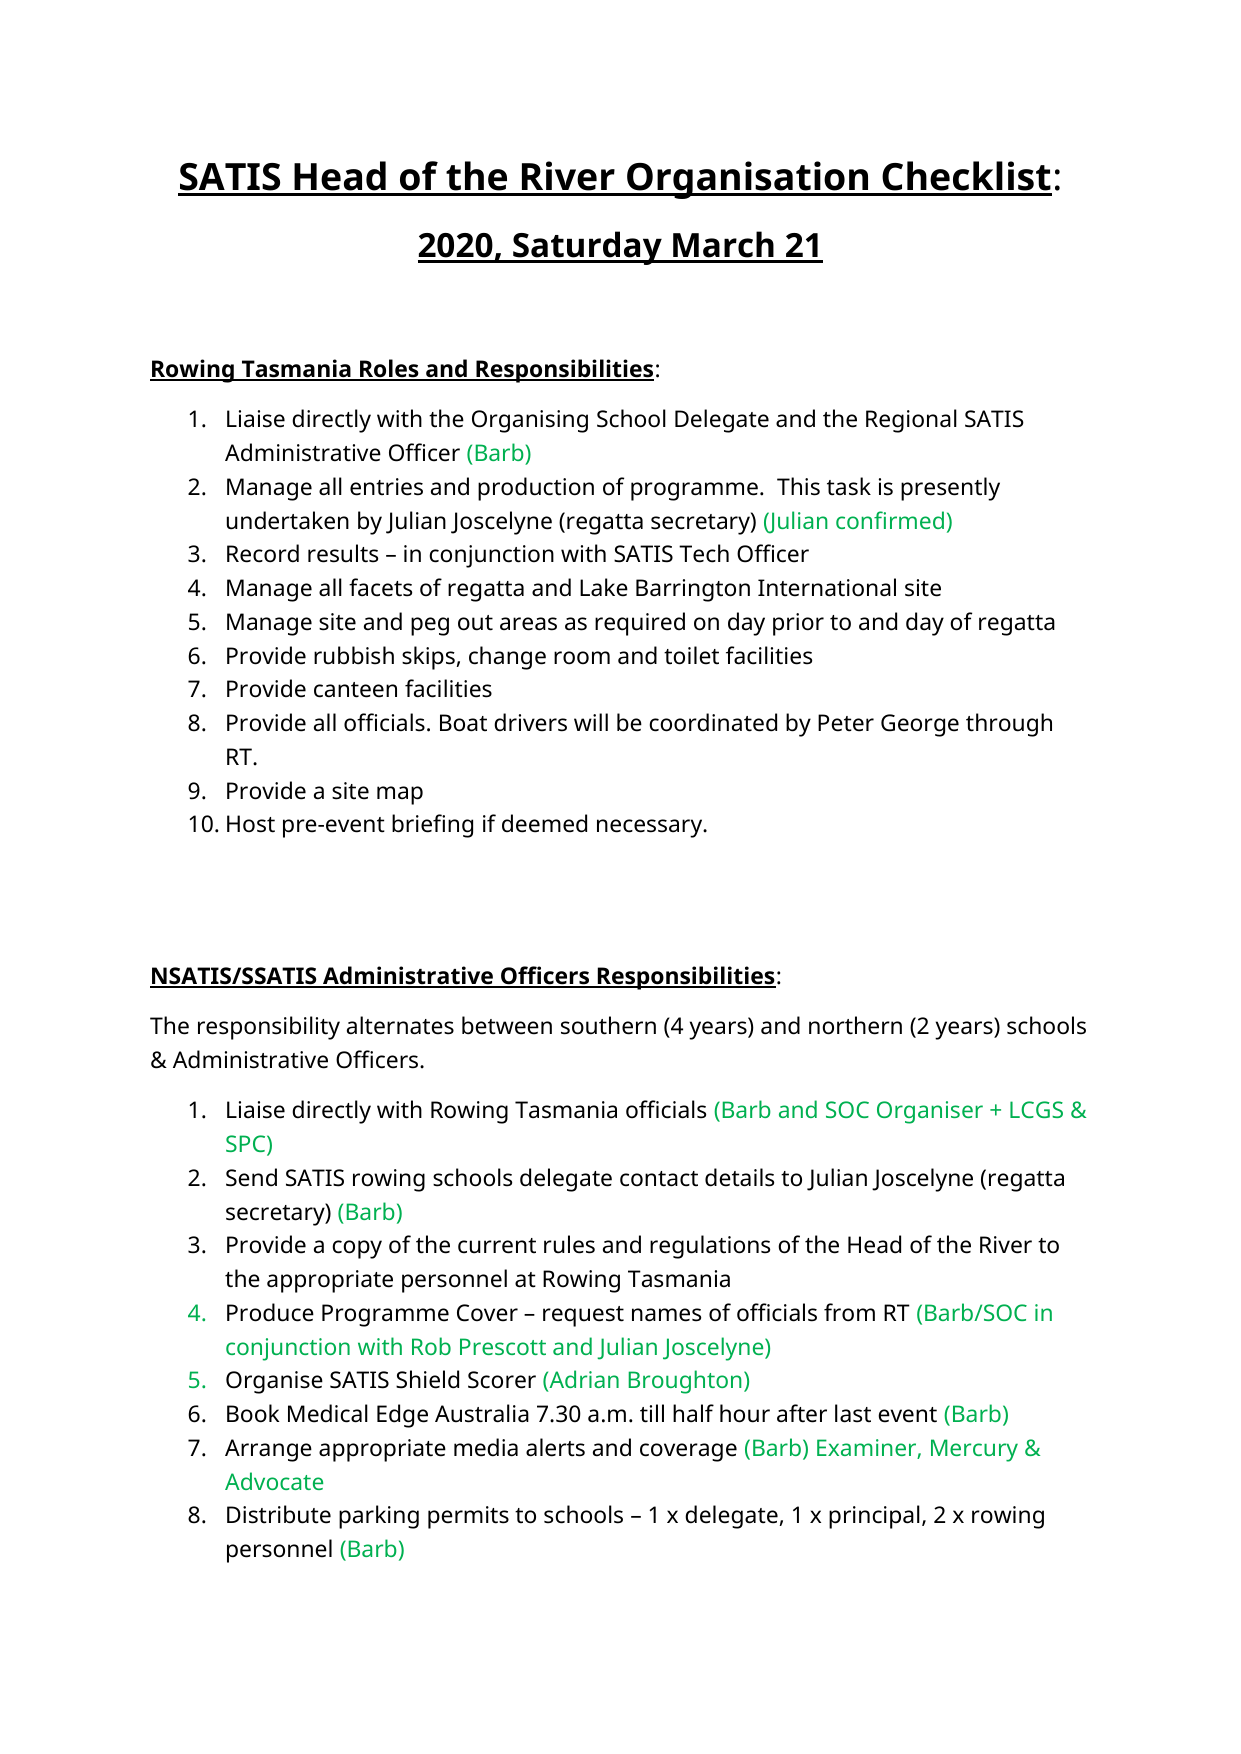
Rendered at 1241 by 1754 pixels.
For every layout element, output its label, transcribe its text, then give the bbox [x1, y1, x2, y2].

list Liaise directly with Rowing Tasmania officials (Barb and SOC Organiser + LCGS & SPC) [187, 1094, 1090, 1159]
list Provide rubbish skips, change room and toilet facilities [187, 640, 1090, 671]
list Liaise directly with the Organising School Delegate and the Regional SATIS Administrative Officer (Barb) [187, 403, 1090, 468]
list Manage site and peg out areas as required on day prior to and day of regatta [187, 606, 1090, 637]
list Host pre-event briefing if deemed necessary. [187, 808, 1090, 840]
list Distribute parking permits to schools – 1 x delegate, 1 x principal, 2 x rowing personnel (Barb) [187, 1499, 1090, 1564]
list Provide a copy of the current rules and regulations of the Head of the River to the appropriate personnel at Rowing Tasmania [187, 1229, 1090, 1294]
list Provide a site map [187, 775, 1090, 806]
list Send SATIS rowing schools delegate contact details to Julian Joscelyne (regatta secretary) (Barb) [187, 1162, 1090, 1227]
list Produce Programme Cover – request names of officials from RT (Barb/SOC in conjunction with Rob Prescott and Julian Joscelyne) [187, 1297, 1090, 1362]
text Rowing Tasmania Roles and Responsibilities: [150, 353, 1090, 384]
list Manage all entries and production of programme. This task is presently undertaken by Julian Joscelyne (regatta secretary) (Julian confirmed) [187, 471, 1090, 536]
text NSATIS/SSATIS Administrative Officers Responsibilities: [150, 960, 1090, 991]
list Record results – in conjunction with SATIS Tech Officer [187, 538, 1090, 570]
list Provide all officials. Boat drivers will be coordinated by Peter George through RT. [187, 707, 1090, 772]
list Arrange appropriate media alerts and coverage (Barb) Examiner, Mercury & Advocate [187, 1432, 1090, 1497]
text 2020, Saturday March 21 [150, 222, 1090, 267]
list Provide canteen facilities [187, 673, 1090, 705]
text SATIS Head of the River Organisation Checklist: [150, 150, 1090, 201]
text The responsibility alternates between southern (4 years) and northern (2 years) schools & Administrative Officers. [150, 1010, 1090, 1075]
list Book Medical Edge Australia 7.30 a.m. till half hour after last event (Barb) [187, 1398, 1090, 1429]
list Manage all facets of regatta and Lake Barrington International site [187, 572, 1090, 603]
list Organise SATIS Shield Scorer (Adrian Broughton) [187, 1364, 1090, 1396]
